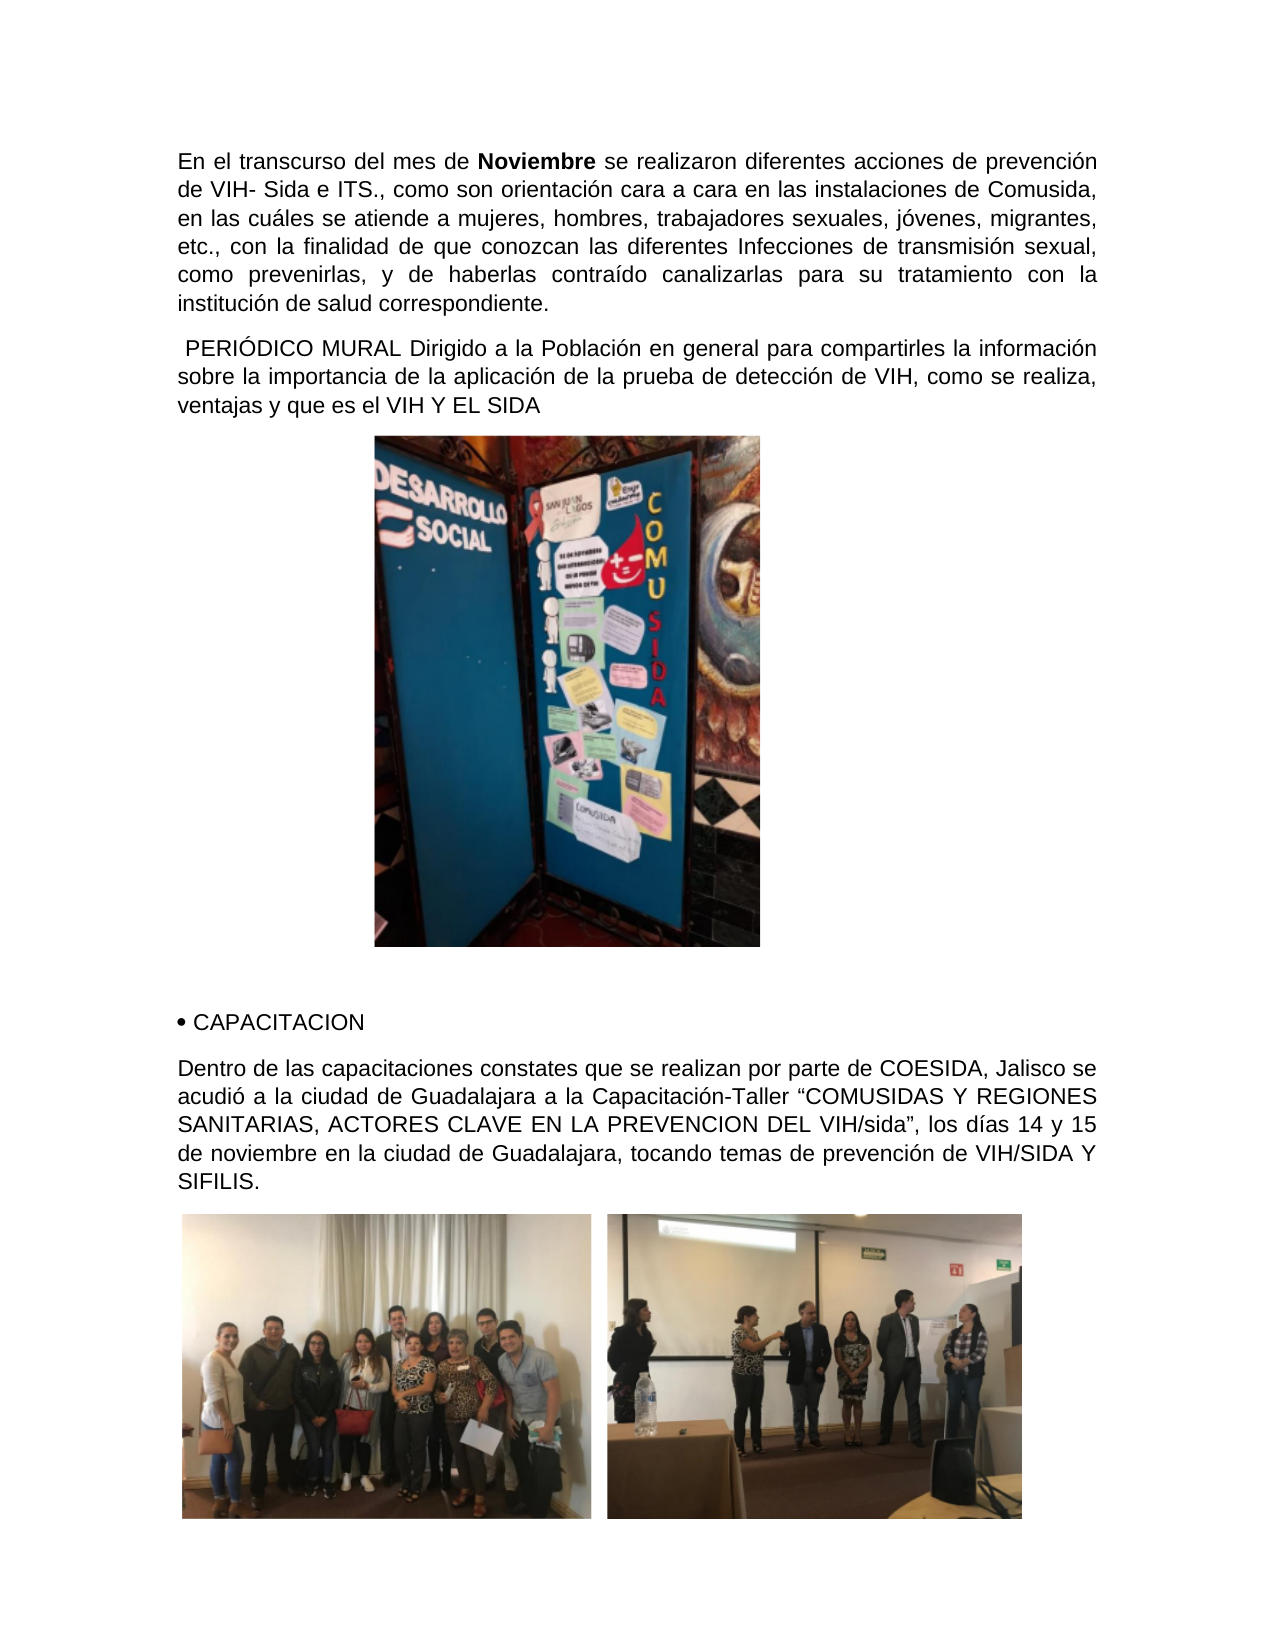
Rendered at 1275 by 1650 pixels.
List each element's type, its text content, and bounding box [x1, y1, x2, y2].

picture [366, 432, 761, 947]
text Dentro de las capacitaciones constates que se realizan por parte de COESIDA, Jalisco se acudió a la ciudad de Guadalajara a la Capacitación-Taller “COMUSIDAS Y REGIONES SANITARIAS, ACTORES CLAVE EN LA PREVENCION DEL VIH/sida”, los días 14 y 15 de noviembre en la ciudad de Guadalajara, tocando temas de prevención de VIH/SIDA Y SIFILIS. [177, 1054, 1098, 1194]
text PERIÓDICO MURAL Dirigido a la Población en general para compartirles la información sobre la importancia de la aplicación de la prueba de detección de VIH, como se realiza, ventajas y que es el VIH Y EL SIDA [177, 335, 1098, 418]
text CAPACITACION [177, 1009, 1098, 1036]
picture [177, 1214, 1022, 1519]
text En el transcurso del mes de Noviembre se realizaron diferentes acciones de prevención de VIH- Sida e ITS., como son orientación cara a cara en las instalaciones de Comusida, en las cuáles se atiende a mujeres, hombres, trabajadores sexuales, jóvenes, migrantes, etc., con la finalidad de que conozcan las diferentes Infecciones de transmisión sexual, como prevenirlas, y de haberlas contraído canalizarlas para su tratamiento con la institución de salud correspondiente. [177, 148, 1098, 316]
